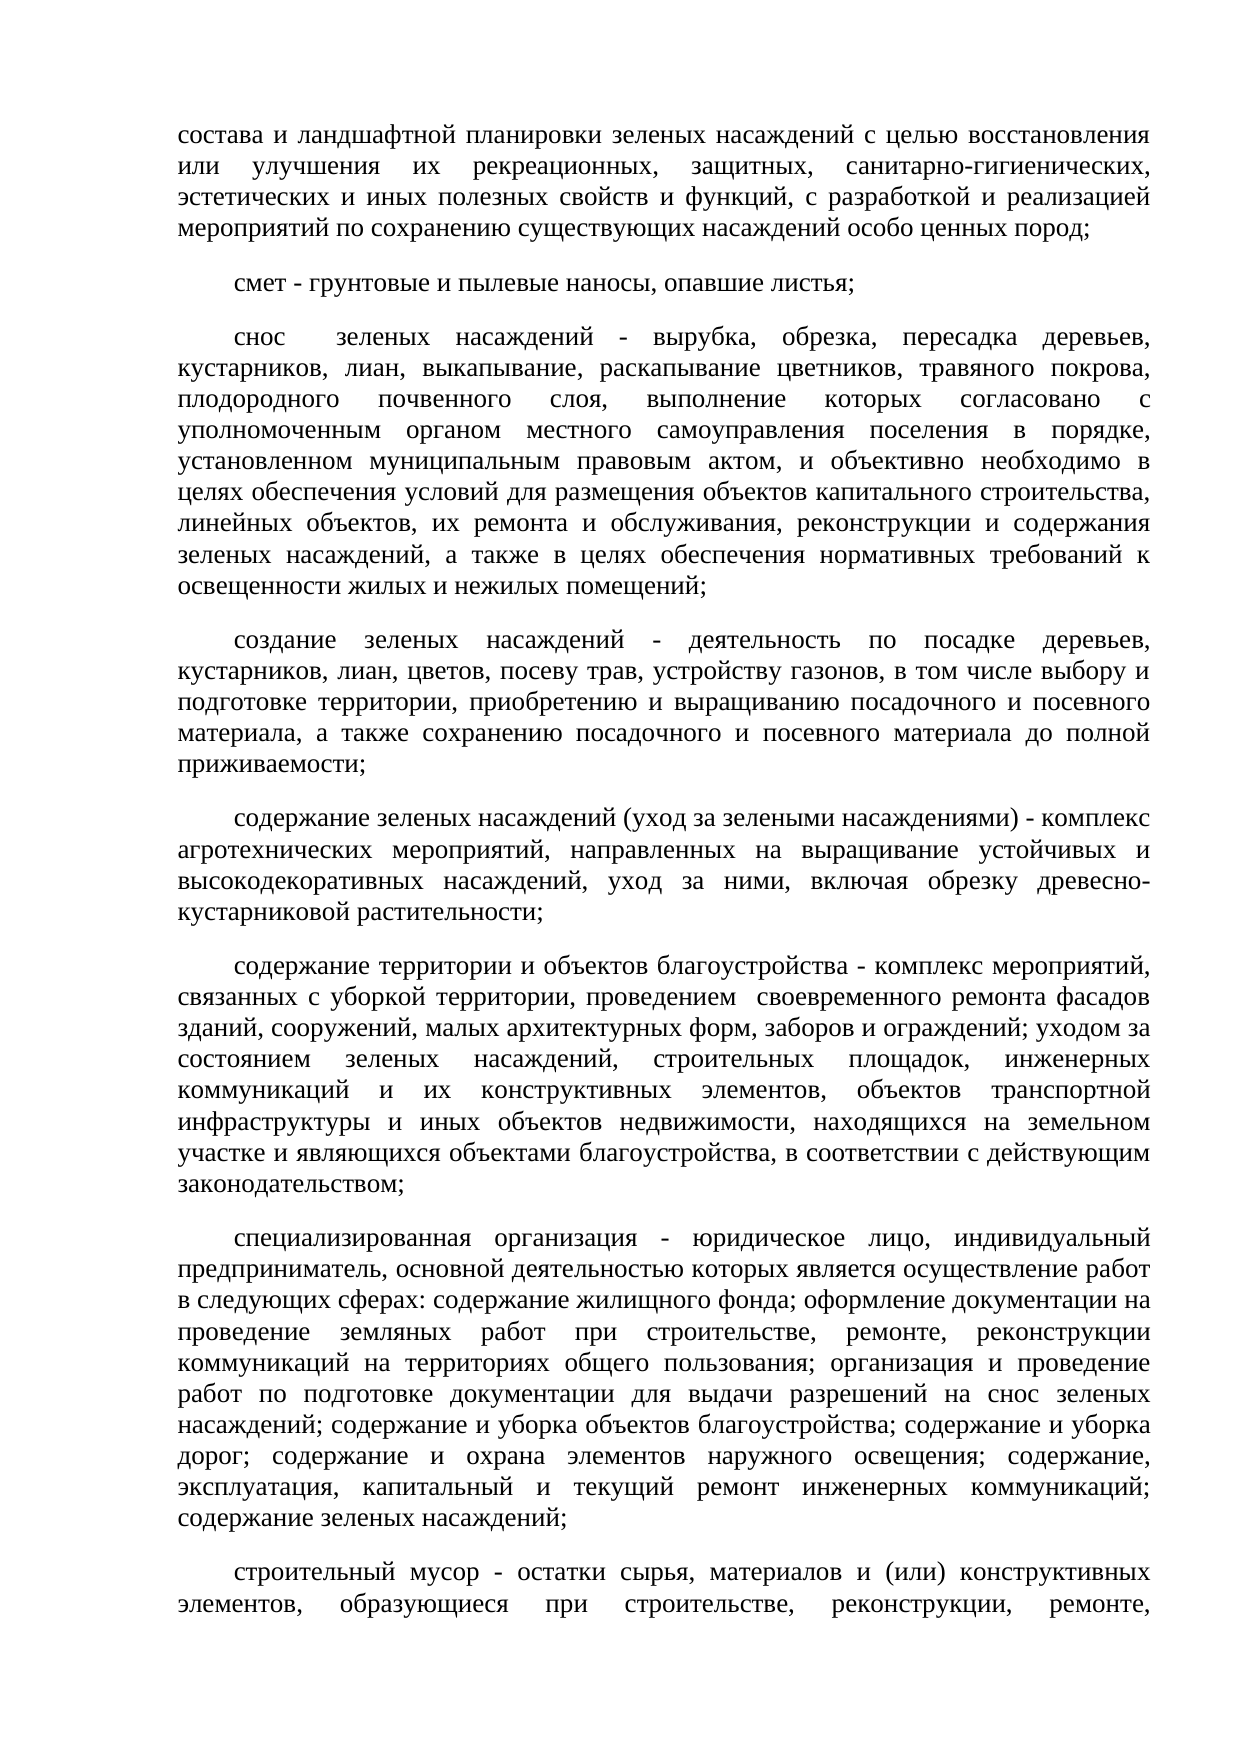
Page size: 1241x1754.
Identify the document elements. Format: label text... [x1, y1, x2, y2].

text содержание зеленых насаждений (уход за зелеными насаждениями) - комплекс агротехнических мероприятий, направленных на выращивание устойчивых и высокодекоративных насаждений, уход за ними, включая обрезку древесно-кустарниковой растительности; [177, 802, 1152, 926]
text создание зеленых насаждений - деятельность по посадке деревьев, кустарников, лиан, цветов, посеву трав, устройству газонов, в том числе выбору и подготовке территории, приобретению и выращиванию посадочного и посевного материала, а также сохранению посадочного и посевного материала до полной приживаемости; [177, 623, 1152, 779]
text снос зеленых насаждений - вырубка, обрезка, пересадка деревьев, кустарников, лиан, выкапывание, раскапывание цветников, травяного покрова, плодородного почвенного слоя, выполнение которых согласовано с уполномоченным органом местного самоуправления поселения в порядке, установленном муниципальным правовым актом, и объективно необходимо в целях обеспечения условий для размещения объектов капитального строительства, линейных объектов, их ремонта и обслуживания, реконструкции и содержания зеленых насаждений, а также в целях обеспечения нормативных требований к освещенности жилых и нежилых помещений; [177, 320, 1152, 600]
text специализированная организация - юридическое лицо, индивидуальный предприниматель, основной деятельностью которых является осуществление работ в следующих сферах: содержание жилищного фонда; оформление документации на проведение земляных работ при строительстве, ремонте, реконструкции коммуникаций на территориях общего пользования; организация и проведение работ по подготовке документации для выдачи разрешений на снос зеленых насаждений; содержание и уборка объектов благоустройства; содержание и уборка дорог; содержание и охрана элементов наружного освещения; содержание, эксплуатация, капитальный и текущий ремонт инженерных коммуникаций; содержание зеленых насаждений; [177, 1221, 1152, 1533]
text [177, 118, 1152, 243]
text смет - грунтовые и пылевые наносы, опавшие листья; [177, 266, 1152, 297]
text содержание территории и объектов благоустройства - комплекс мероприятий, связанных с уборкой территории, проведением своевременного ремонта фасадов зданий, сооружений, малых архитектурных форм, заборов и ограждений; уходом за состоянием зеленых насаждений, строительных площадок, инженерных коммуникаций и их конструктивных элементов, объектов транспортной инфраструктуры и иных объектов недвижимости, находящихся на земельном участке и являющихся объектами благоустройства, в соответствии с действующим законодательством; [177, 949, 1152, 1198]
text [177, 1556, 1152, 1618]
